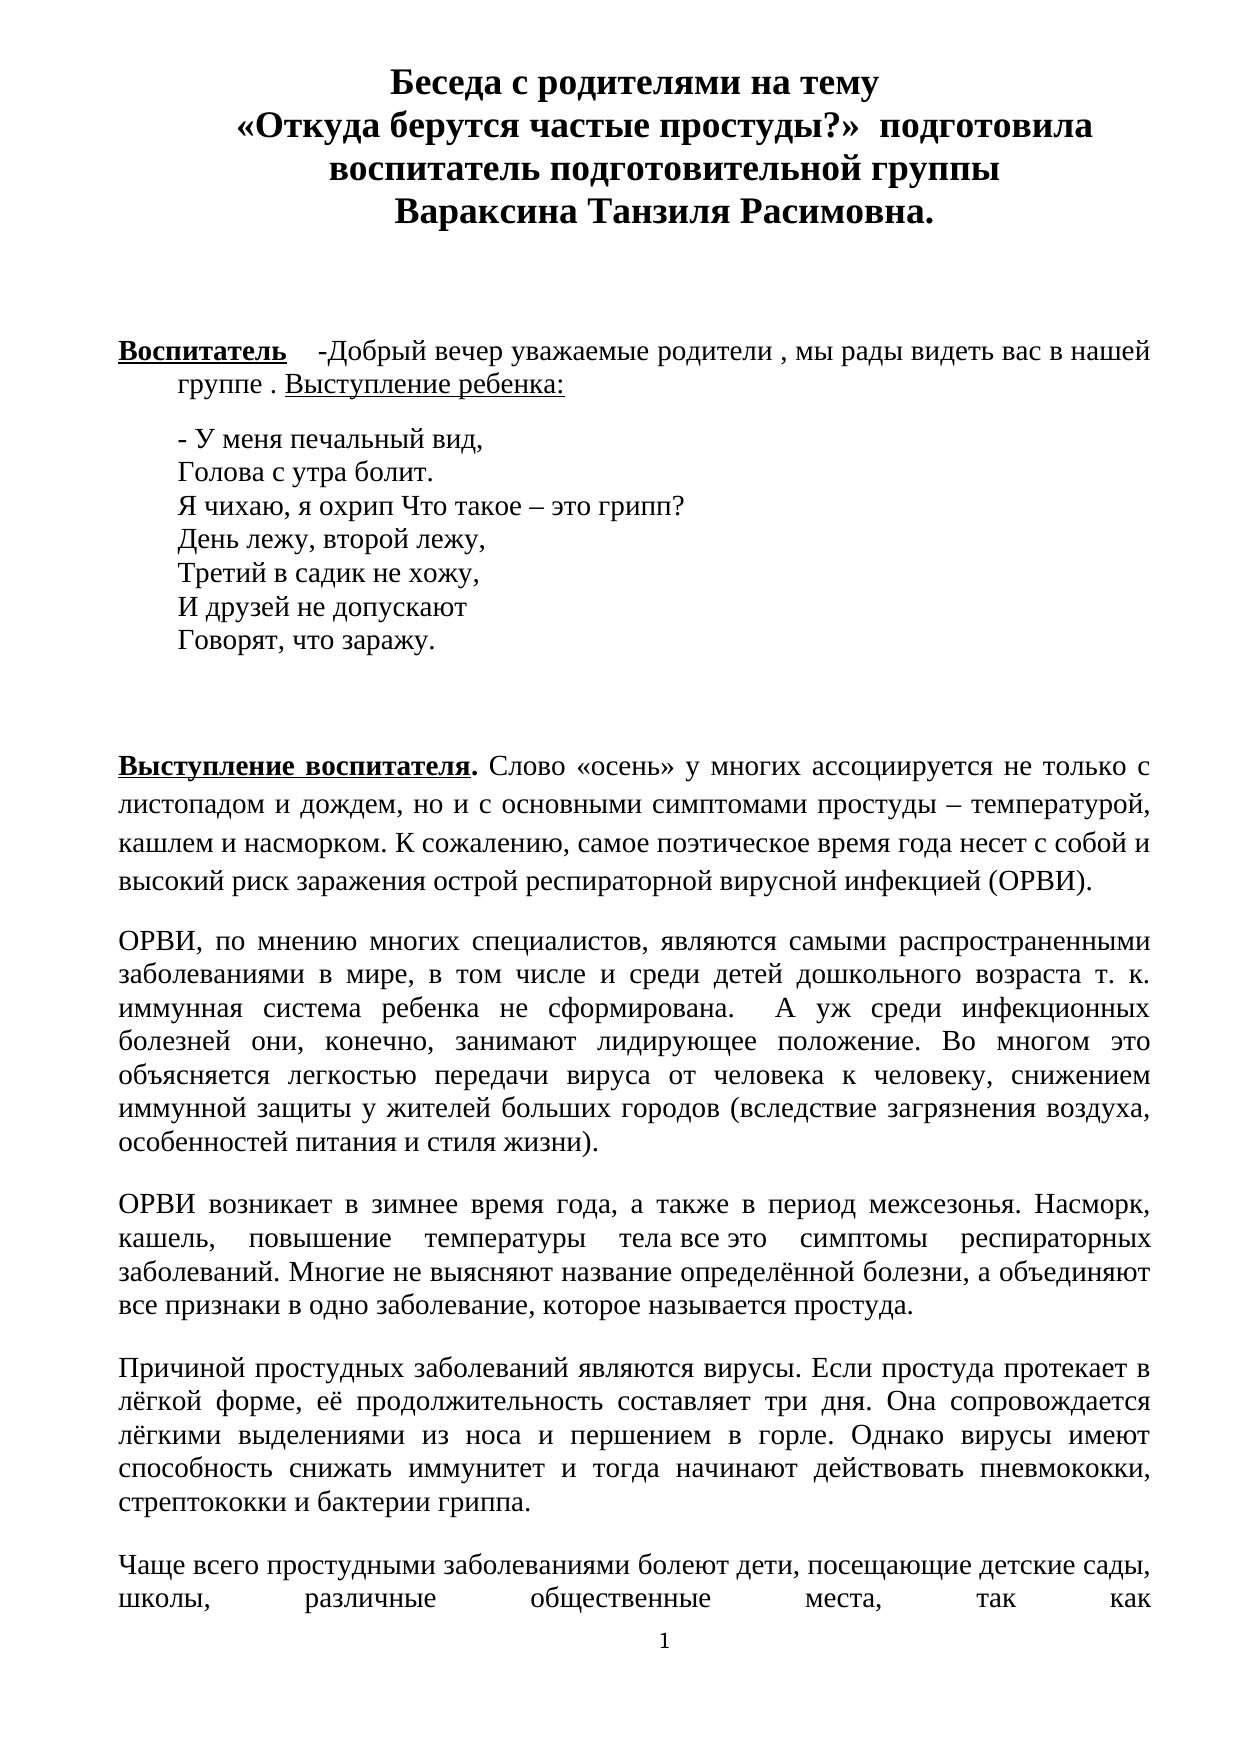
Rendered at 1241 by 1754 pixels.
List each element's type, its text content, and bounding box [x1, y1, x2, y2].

text Беседа с родителями на тему «Откуда берутся частые простуды?» подготовила воспитатель подготовительной группы Вараксина Танзиля Расимовна. [118, 59, 1152, 232]
text ОРВИ возникает в зимнее время года, а также в период межсезонья. Насморк, кашель, повышение температуры тела все это симптомы респираторных заболеваний. Многие не выясняют название определённой болезни, а объединяют все признаки в одно заболевание, которое называется простуда. [118, 1187, 1152, 1321]
text ОРВИ, по мнению многих специалистов, являются самыми распространенными заболеваниями в мире, в том числе и среди детей дошкольного возраста т. к. иммунная система ребенка не сформирована. А уж среди инфекционных болезней они, конечно, занимают лидирующее положение. Во многом это объясняется легкостью передачи вируса от человека к человеку, снижением иммунной защиты у жителей больших городов (вследствие загрязнения воздуха, особенностей питания и стиля жизни). [118, 923, 1152, 1157]
text Выступление воспитателя. Слово «осень» у многих ассоциируется не только с листопадом и дождем, но и с основными симптомами простуды – температурой, кашлем и насморком. К сожалению, самое поэтическое время года несет с собой и высокий риск заражения острой респираторной вирусной инфекцией (ОРВИ). [118, 748, 1152, 897]
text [118, 1547, 1152, 1614]
text Причиной простудных заболеваний являются вирусы. Если простуда протекает в лёгкой форме, её продолжительность составляет три дня. Она сопровождается лёгкими выделениями из носа и першением в горле. Однако вирусы имеют способность снижать иммунитет и тогда начинают действовать пневмококки, стрептококки и бактерии гриппа. [118, 1350, 1152, 1518]
text Воспитатель -Добрый вечер уважаемые родители , мы рады видеть вас в нашей группе . Выступление ребенка: [118, 333, 1152, 400]
text - У меня печальный вид, Голова с утра болит. Я чихаю, я охрип Что такое – это грипп? День лежу, второй лежу, Третий в садик не хожу, И друзей не допускают Говорят, что заражу. [177, 421, 1152, 656]
